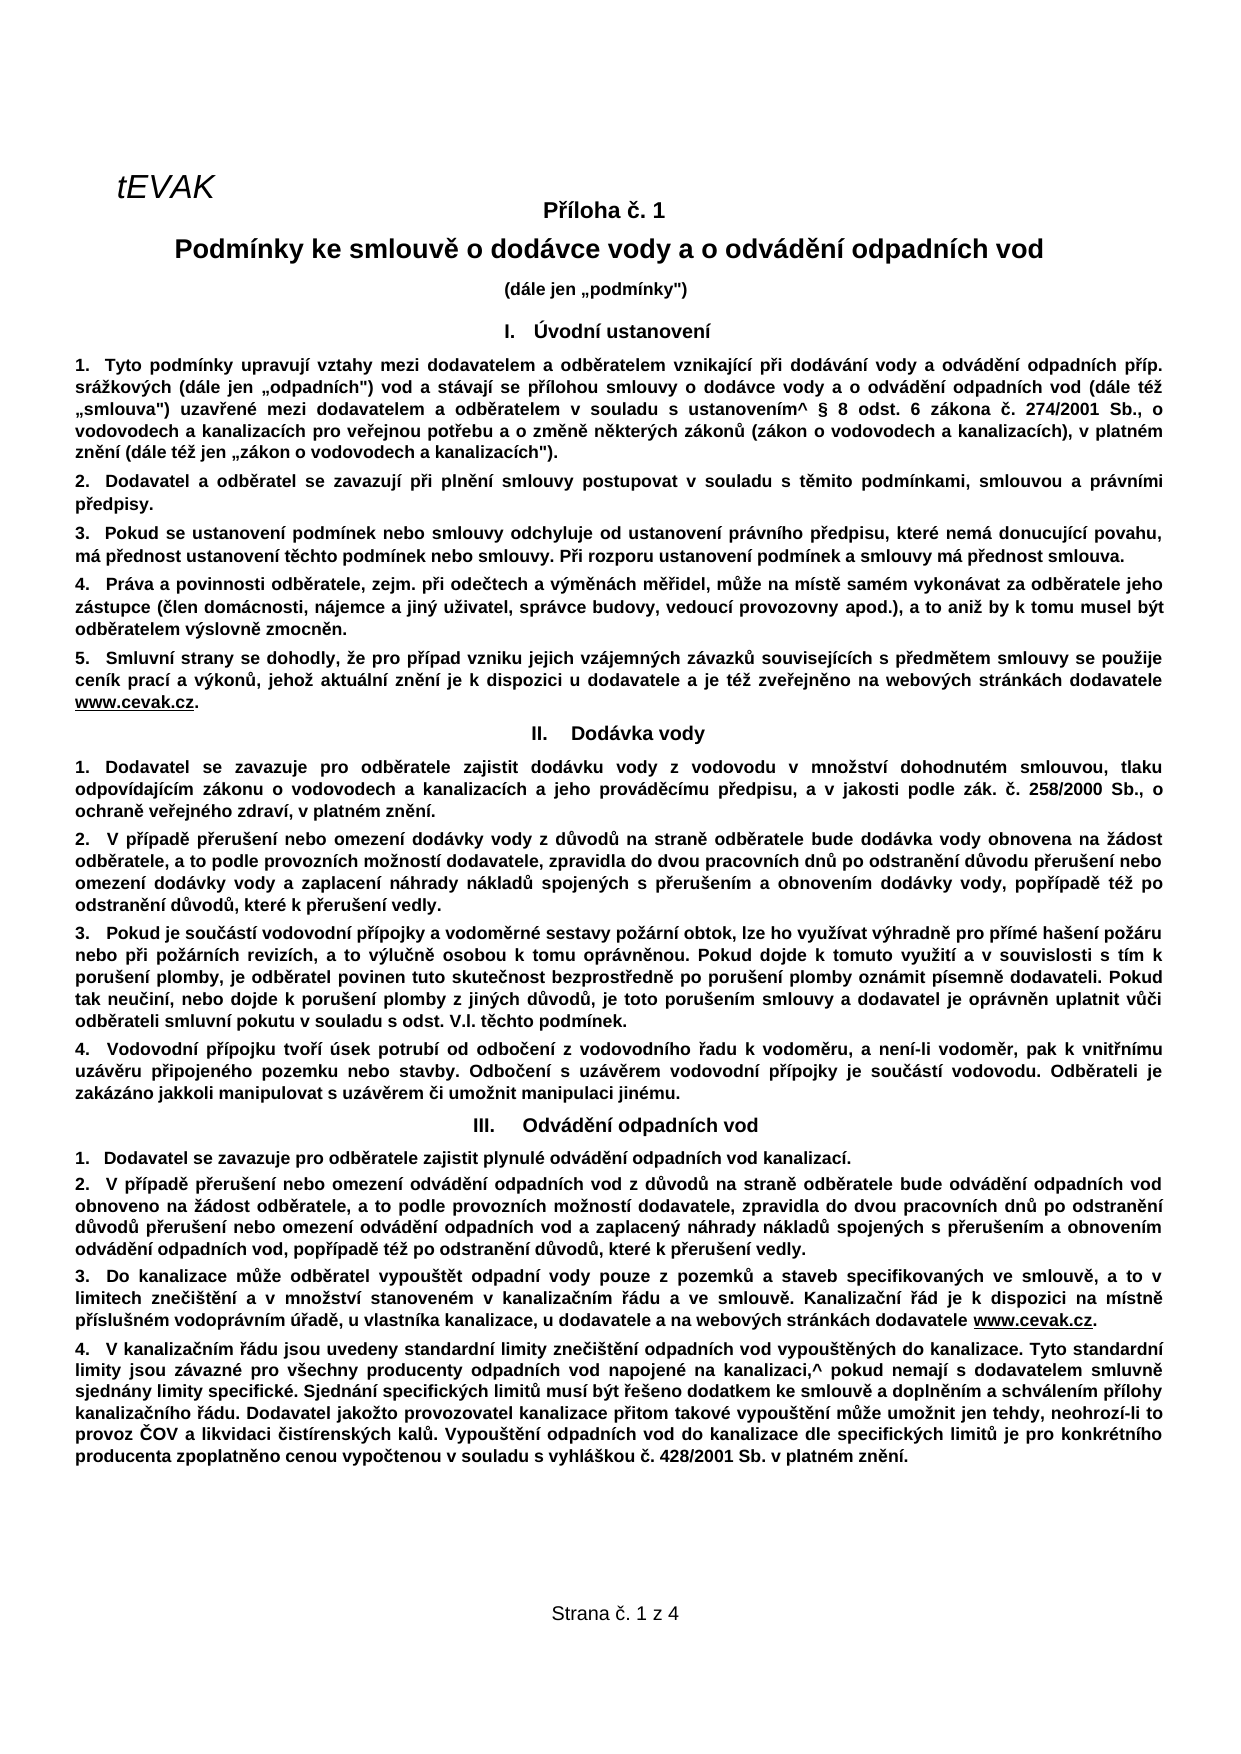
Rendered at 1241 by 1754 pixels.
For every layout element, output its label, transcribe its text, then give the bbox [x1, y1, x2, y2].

list Tyto podmínky upravují vztahy mezi dodavatelem a odběratelem vznikající při dodávání vody a odvádění odpadních příp. srážkových (dále jen „odpadních") vod a stávají se přílohou smlouvy o dodávce vody a o odvádění odpadních vod (dále též „smlouva") uzavřené mezi dodavatelem a odběratelem v souladu s ustanovením^ § 8 odst. 6 zákona č. 274/2001 Sb., o vodovodech a kanalizacích pro veřejnou potřebu a o změně některých zákonů (zákon o vodovodech a kanalizacích), v platném znění (dále též jen „zákon o vodovodech a kanalizacích"). [75, 353, 1164, 463]
list Do kanalizace může odběratel vypouštět odpadní vody pouze z pozemků a staveb specifikovaných ve smlouvě, a to v limitech znečištění a v množství stanoveném v kanalizačním řádu a ve smlouvě. Kanalizační řád je k dispozici na místně příslušném vodoprávním úřadě, u vlastníka kanalizace, u dodavatele a na webových stránkách dodavatele www.cevak.cz. [75, 1265, 1164, 1331]
list V kanalizačním řádu jsou uvedeny standardní limity znečištění odpadních vod vypouštěných do kanalizace. Tyto standardní limity jsou závazné pro všechny producenty odpadních vod napojené na kanalizaci,^ pokud nemají s dodavatelem smluvně sjednány limity specifické. Sjednání specifických limitů musí být řešeno dodatkem ke smlouvě a doplněním a schválením přílohy kanalizačního řádu. Dodavatel jakožto provozovatel kanalizace přitom takové vypouštění může umožnit jen tehdy, neohrozí-li to provoz ČOV a likvidaci čistírenských kalů. Vypouštění odpadních vod do kanalizace dle specifických limitů je pro konkrétního producenta zpoplatněno cenou vypočtenou v souladu s vyhláškou č. 428/2001 Sb. v platném znění. [75, 1338, 1164, 1467]
list Pokud se ustanovení podmínek nebo smlouvy odchyluje od ustanovení právního předpisu, které nemá donucující povahu, má přednost ustanovení těchto podmínek nebo smlouvy. Při rozporu ustanovení podmínek a smlouvy má přednost smlouva. [75, 522, 1164, 567]
text Strana č. 1 z 4 [551, 1603, 679, 1625]
subtitle tEVAK [117, 169, 215, 206]
list Smluvní strany se dohodly, že pro případ vzniku jejich vzájemných závazků souvisejících s předmětem smlouvy se použije ceník prací a výkonů, jehož aktuální znění je k dispozici u dodavatele a je též zveřejněno na webových stránkách dodavatele www.cevak.cz. [75, 647, 1164, 713]
list V případě přerušení nebo omezení odvádění odpadních vod z důvodů na straně odběratele bude odvádění odpadních vod obnoveno na žádost odběratele, a to podle provozních možností dodavatele, zpravidla do dvou pracovních dnů po odstranění důvodů přerušení nebo omezení odvádění odpadních vod a zaplacený náhrady nákladů spojených s přerušením a obnovením odvádění odpadních vod, popřípadě též po odstranění důvodů, které k přerušení vedly. [75, 1174, 1164, 1259]
text Příloha č. 1 [543, 198, 665, 224]
subtitle Úvodní ustanovení [504, 321, 1164, 343]
list Odvádění odpadních vod [473, 1114, 1164, 1137]
list Dodávka vody [531, 723, 1164, 745]
list V případě přerušení nebo omezení dodávky vody z důvodů na straně odběratele bude dodávka vody obnovena na žádost odběratele, a to podle provozních možností dodavatele, zpravidla do dvou pracovních dnů po odstranění důvodu přerušení nebo omezení dodávky vody a zaplacení náhrady nákladů spojených s přerušením a obnovením dodávky vody, popřípadě též po odstranění důvodů, které k přerušení vedly. [75, 828, 1164, 916]
text (dále jen „podmínky") [504, 279, 1164, 299]
list Dodavatel a odběratel se zavazují při plnění smlouvy postupovat v souladu s těmito podmínkami, smlouvou a právními předpisy. [75, 469, 1164, 515]
list Dodavatel se zavazuje pro odběratele zajistit dodávku vody z vodovodu v množství dohodnutém smlouvou, tlaku odpovídajícím zákonu o vodovodech a kanalizacích a jeho prováděcímu předpisu, a v jakosti podle zák. č. 258/2000 Sb., o ochraně veřejného zdraví, v platném znění. [75, 756, 1164, 822]
list Pokud je součástí vodovodní přípojky a vodoměrné sestavy požární obtok, lze ho využívat výhradně pro přímé hašení požáru nebo při požárních revizích, a to výlučně osobou k tomu oprávněnou. Pokud dojde k tomuto využití a v souvislosti s tím k porušení plomby, je odběratel povinen tuto skutečnost bezprostředně po porušení plomby oznámit písemně dodavateli. Pokud tak neučiní, nebo dojde k porušení plomby z jiných důvodů, je toto porušením smlouvy a dodavatel je oprávněn uplatnit vůči odběrateli smluvní pokutu v souladu s odst. V.l. těchto podmínek. [75, 922, 1164, 1032]
subtitle Podmínky ke smlouvě o dodávce vody a o odvádění odpadních vod [60, 235, 1158, 265]
list Práva a povinnosti odběratele, zejm. při odečtech a výměnách měřidel, může na místě samém vykonávat za odběratele jeho zástupce (člen domácnosti, nájemce a jiný uživatel, správce budovy, vedoucí provozovny apod.), a to aniž by k tomu musel být odběratelem výslovně zmocněn. [75, 573, 1164, 640]
list Dodavatel se zavazuje pro odběratele zajistit plynulé odvádění odpadních vod kanalizací. [75, 1149, 1164, 1169]
list Vodovodní přípojku tvoří úsek potrubí od odbočení z vodovodního řadu k vodoměru, a není-li vodoměr, pak k vnitřnímu uzávěru připojeného pozemku nebo stavby. Odbočení s uzávěrem vodovodní přípojky je součástí vodovodu. Odběrateli je zakázáno jakkoli manipulovat s uzávěrem či umožnit manipulaci jinému. [75, 1038, 1164, 1104]
